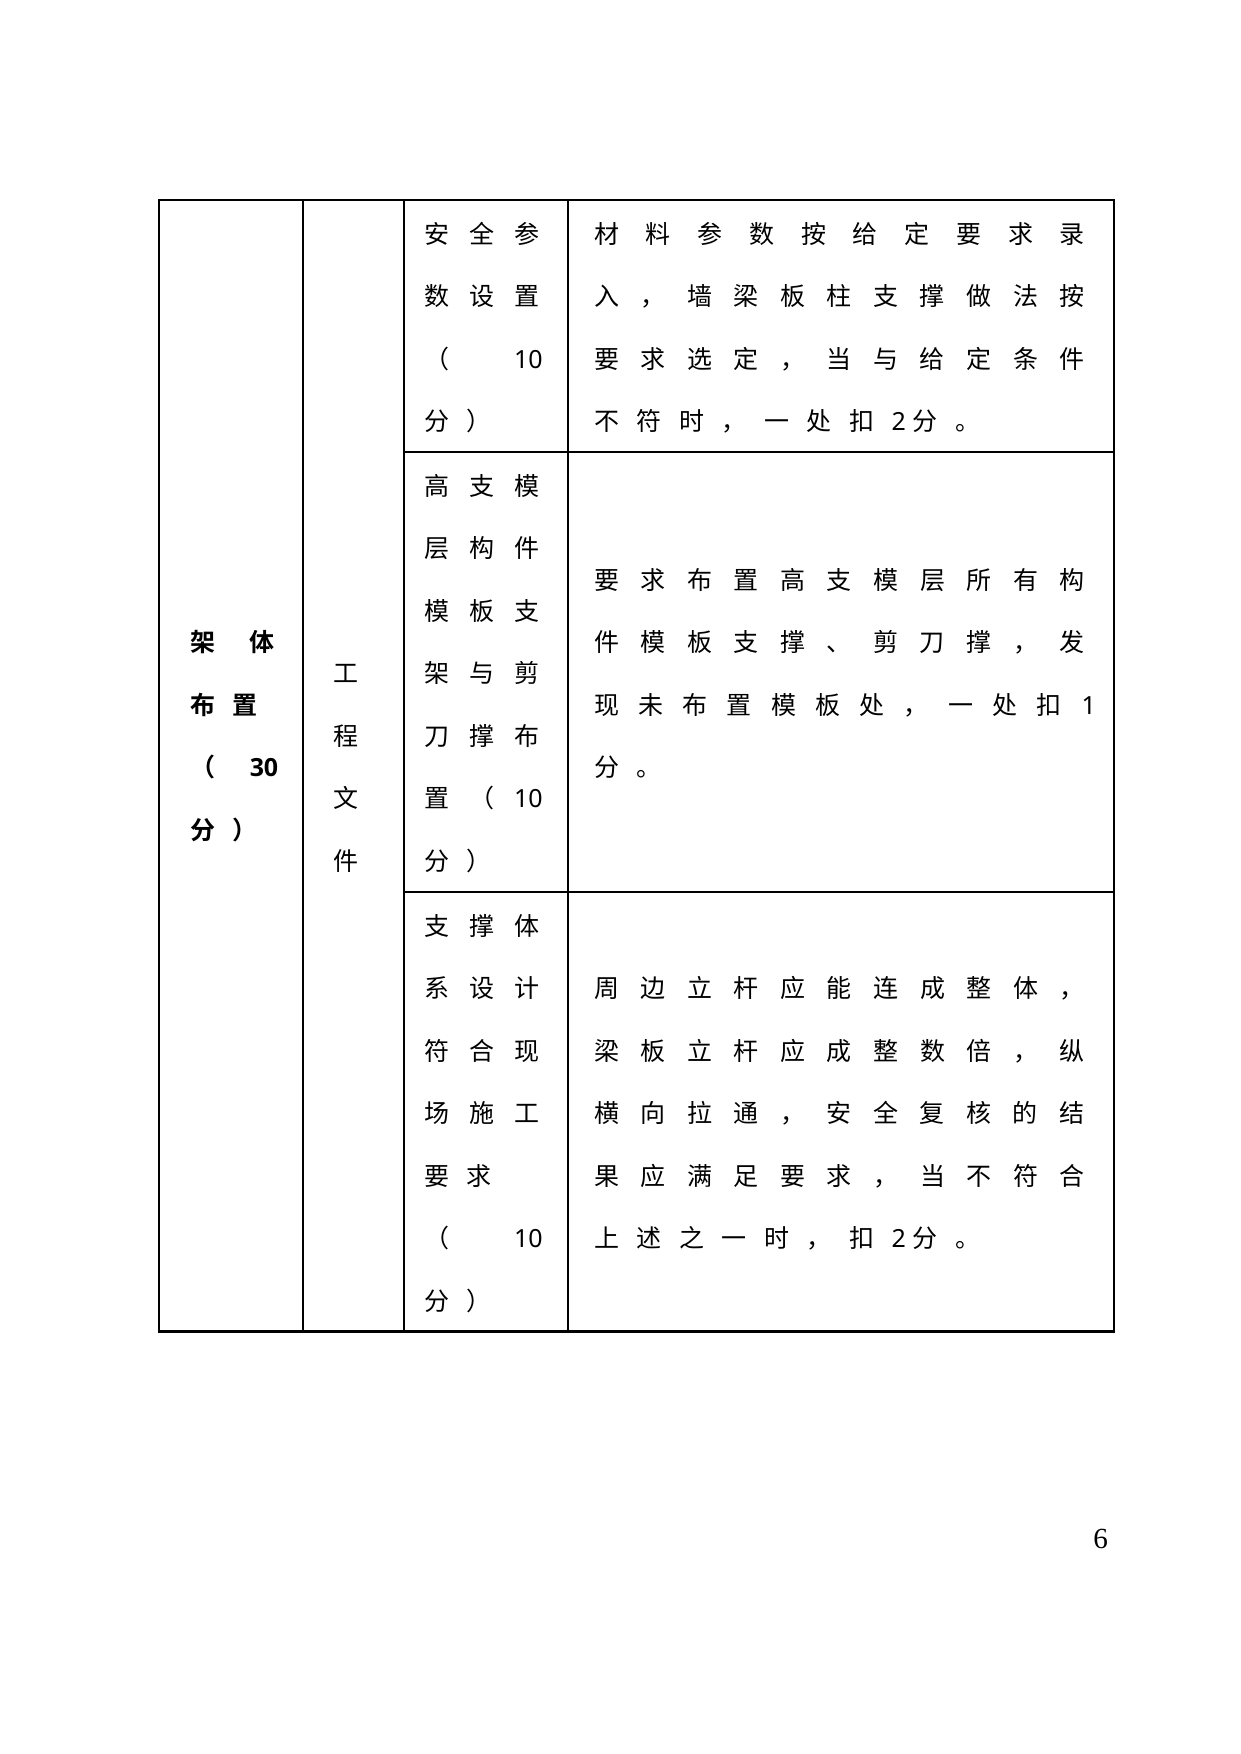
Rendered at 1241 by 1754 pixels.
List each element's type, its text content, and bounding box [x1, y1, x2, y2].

table_cell 工程 文件 [304, 201, 403, 1330]
table_cell 架体布置 （30分） [160, 201, 302, 1330]
table_cell 要求布置高支模层所有构件模板支撑、剪刀撑，发现未布置模板处，一处扣1分。 [569, 453, 1113, 891]
table_cell 材料参数按给定要求录入，墙梁板柱支撑做法按要求选定，当与给定条件不符时，一处扣2分。 [569, 201, 1113, 451]
table_cell 高支模层构件模板支架与剪刀撑布置（10分） [405, 453, 567, 891]
table_cell 安全参数设置（10分） [405, 201, 567, 451]
table_cell 周边立杆应能连成整体，梁板立杆应成整数倍，纵横向拉通，安全复核的结果应满足要求，当不符合上述之一时，扣2分。 [569, 893, 1113, 1330]
table_cell 支撑体系设计符合现场施工要求 （10分） [405, 893, 567, 1330]
